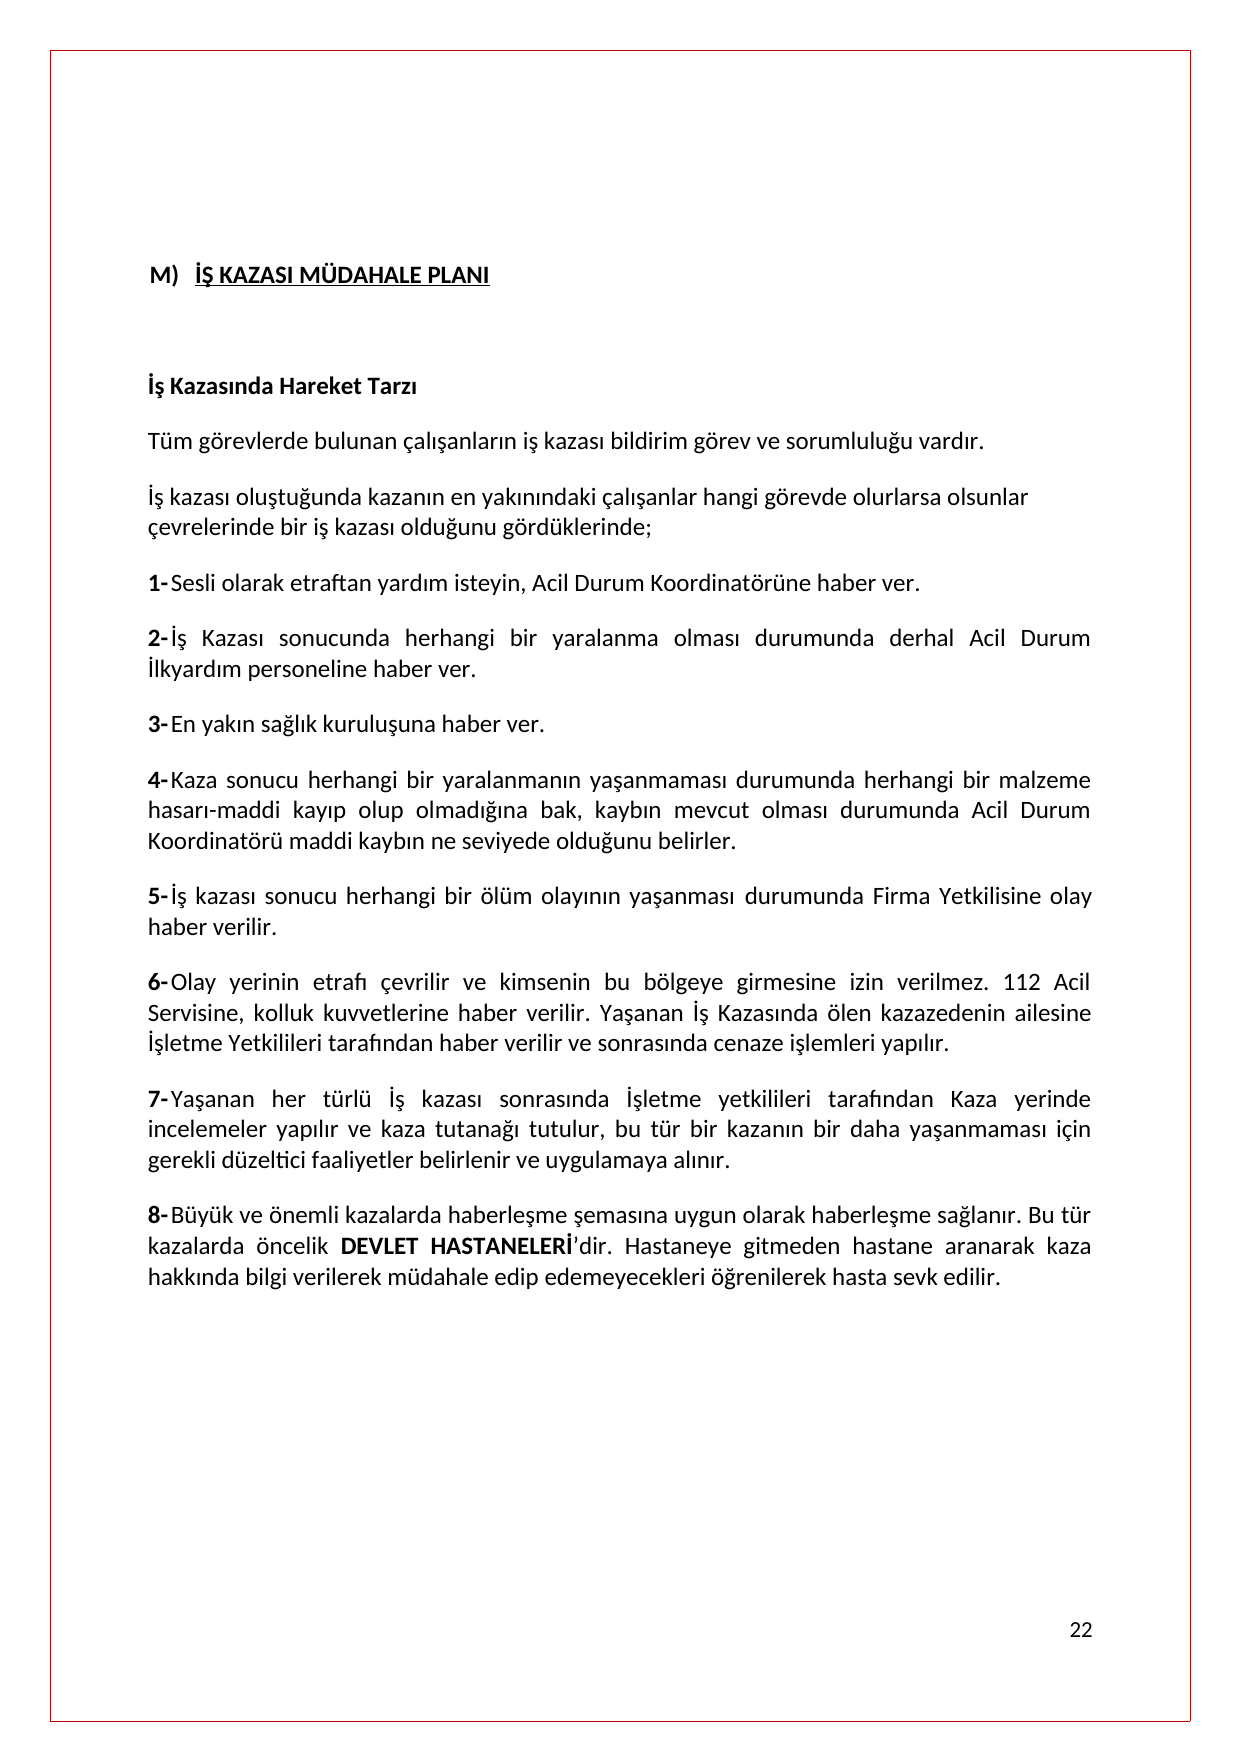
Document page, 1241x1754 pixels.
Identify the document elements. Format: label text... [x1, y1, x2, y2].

list İş Kazası sonucunda herhangi bir yaralanma olması durumunda derhal Acil Durum İlkyardım personeline haber ver. [148, 622, 1092, 683]
list Kaza sonucu herhangi bir yaralanmanın yaşanmaması durumunda herhangi bir malzeme hasarı-maddi kayıp olup olmadığına bak, kaybın mevcut olması durumunda Acil Durum Koordinatörü maddi kaybın ne seviyede olduğunu belirler. [148, 764, 1092, 856]
text Tüm görevlerde bulunan çalışanların iş kazası bildirim görev ve sorumluluğu vardır. [148, 425, 1063, 456]
list Sesli olarak etraftan yardım isteyin, Acil Durum Koordinatörüne haber ver. [148, 567, 1092, 597]
text İş kazası oluştuğunda kazanın en yakınındaki çalışanlar hangi görevde olurlarsa olsunlar çevrelerinde bir iş kazası olduğunu gördüklerinde; [148, 481, 1063, 542]
list Yaşanan her türlü İş kazası sonrasında İşletme yetkilileri tarafından Kaza yerinde incelemeler yapılır ve kaza tutanağı tutulur, bu tür bir kazanın bir daha yaşanmaması için gerekli düzeltici faaliyetler belirlenir ve uygulamaya alınır. [148, 1083, 1092, 1175]
list Olay yerinin etrafı çevrilir ve kimsenin bu bölgeye girmesine izin verilmez. 112 Acil Servisine, kolluk kuvvetlerine haber verilir. Yaşanan İş Kazasında ölen kazazedenin ailesine İşletme Yetkilileri tarafından haber verilir ve sonrasında cenaze işlemleri yapılır. [148, 967, 1092, 1058]
list Büyük ve önemli kazalarda haberleşme şemasına uygun olarak haberleşme sağlanır. Bu tür kazalarda öncelik DEVLET HASTANELERİ’dir. Hastaneye gitmeden hastane aranarak kaza hakkında bilgi verilerek müdahale edip edemeyecekleri öğrenilerek hasta sevk edilir. [148, 1200, 1092, 1291]
list İş kazası sonucu herhangi bir ölüm olayının yaşanması durumunda Firma Yetkilisine olay haber verilir. [148, 881, 1092, 942]
list En yakın sağlık kuruluşuna haber ver. [148, 708, 1092, 739]
list İŞ KAZASI MÜDAHALE PLANI [179, 259, 1063, 289]
subtitle İş Kazasında Hareket Tarzı [148, 370, 1063, 400]
